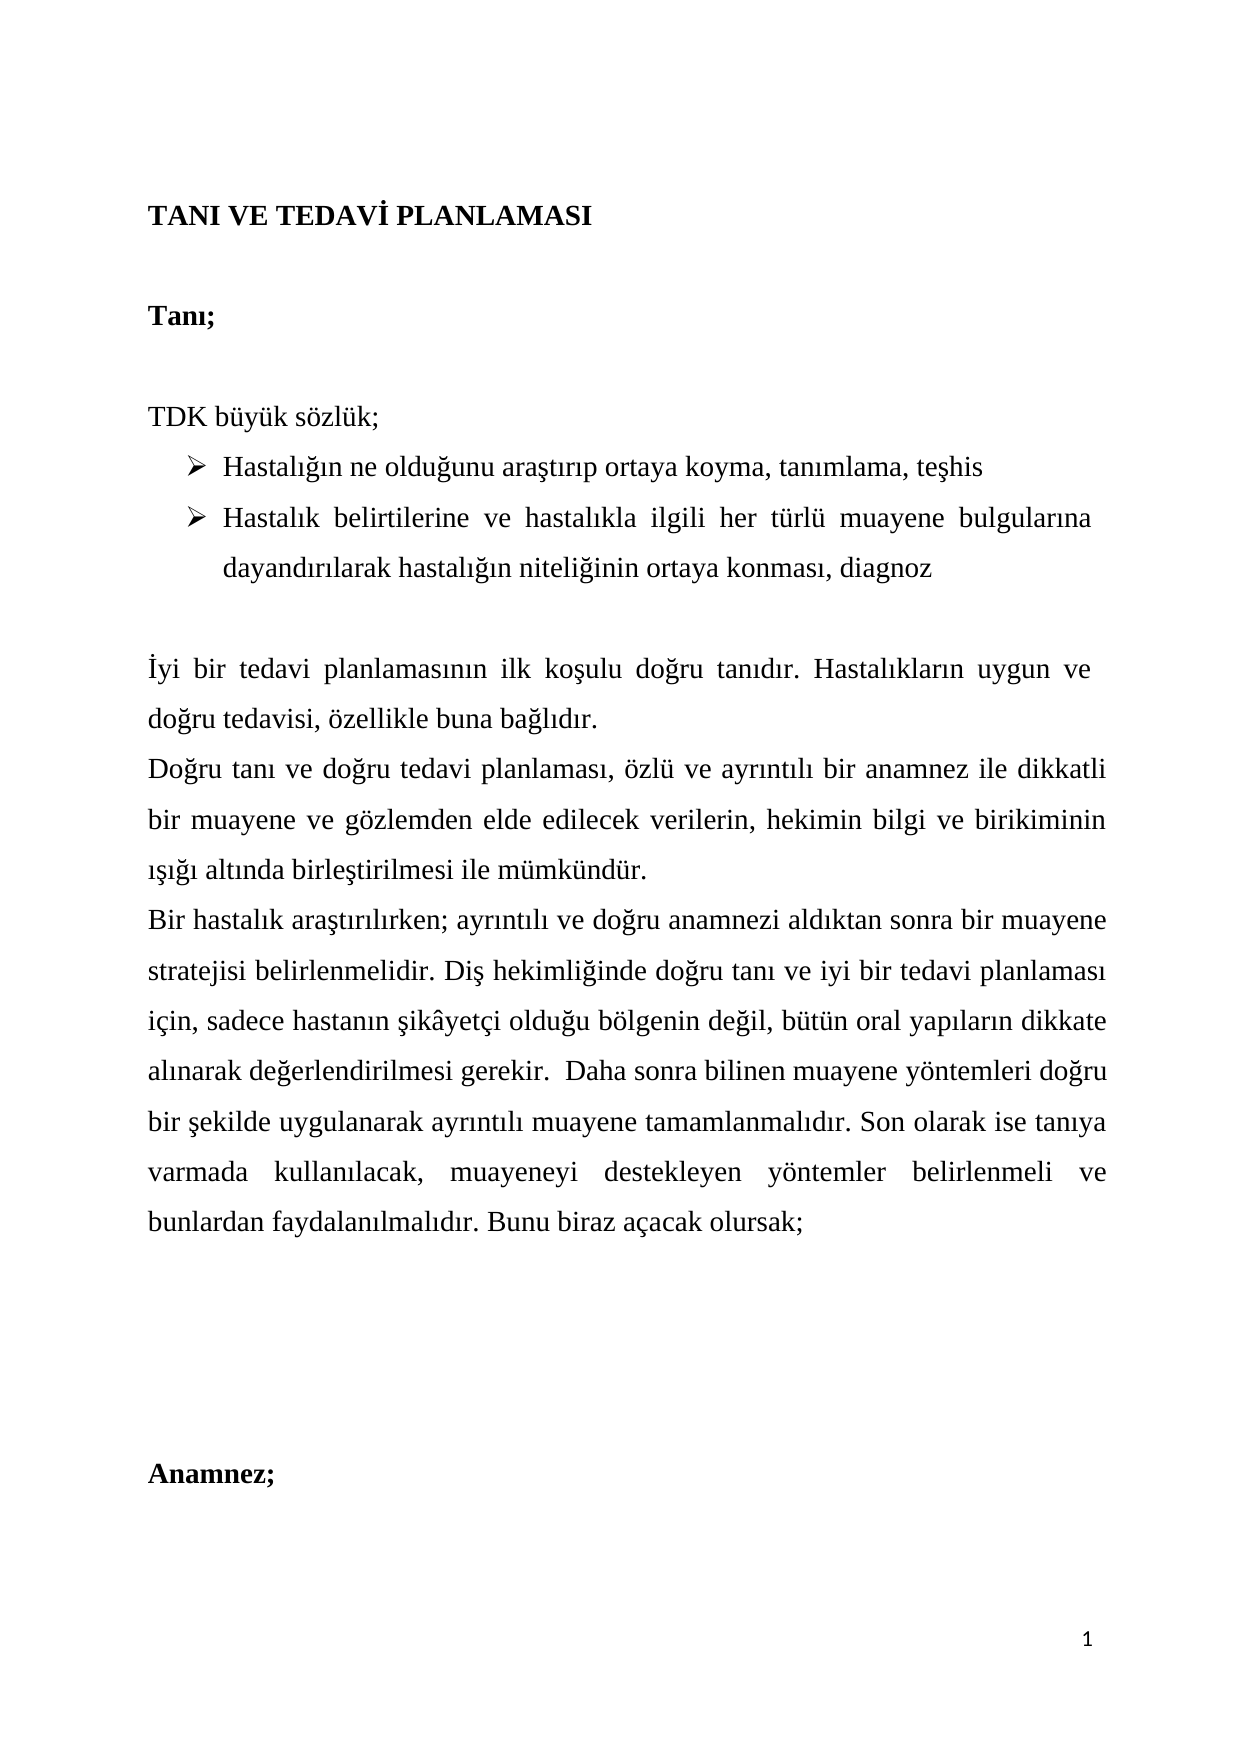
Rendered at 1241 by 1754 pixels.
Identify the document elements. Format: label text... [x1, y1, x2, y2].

title Tanı; [148, 298, 1093, 332]
text Doğru tanı ve doğru tedavi planlaması, özlü ve ayrıntılı bir anamnez ile dikkatli bir muayene ve gözlemden elde edilecek verilerin, hekimin bilgi ve birikiminin ışığı altında birleştirilmesi ile mümkündür. [148, 752, 1107, 886]
text Bir hastalık araştırılırken; ayrıntılı ve doğru anamnezi aldıktan sonra bir muayene stratejisi belirlenmelidir. Diş hekimliğinde doğru tanı ve iyi bir tedavi planlaması için, sadece hastanın şikâyetçi olduğu bölgenin değil, bütün oral yapıların dikkate alınarak değerlendirilmesi gerekir. Daha sonra bilinen muayene yöntemleri doğru bir şekilde uygulanarak ayrıntılı muayene tamamlanmalıdır. Son olarak ise tanıya varmada kullanılacak, muayeneyi destekleyen yöntemler belirlenmeli ve bunlardan faydalanılmalıdır. Bunu biraz açacak olursak; [148, 902, 1107, 1238]
text İyi bir tedavi planlamasının ilk koşulu doğru tanıdır. Hastalıkların uygun ve doğru tedavisi, özellikle buna bağlıdır. [148, 651, 1093, 735]
title TANI VE TEDAVİ PLANLAMASI [148, 198, 1093, 231]
text Anamnez; [148, 1456, 1107, 1489]
title Hastalığın ne olduğunu araştırıp ortaya koyma, tanımlama, teşhis [185, 449, 1093, 483]
title TDK büyük sözlük; [148, 399, 1093, 433]
title Hastalık belirtilerine ve hastalıkla ilgili her türlü muayene bulgularına dayandırılarak hastalığın niteliğinin ortaya konması, diagnoz [185, 500, 1093, 584]
